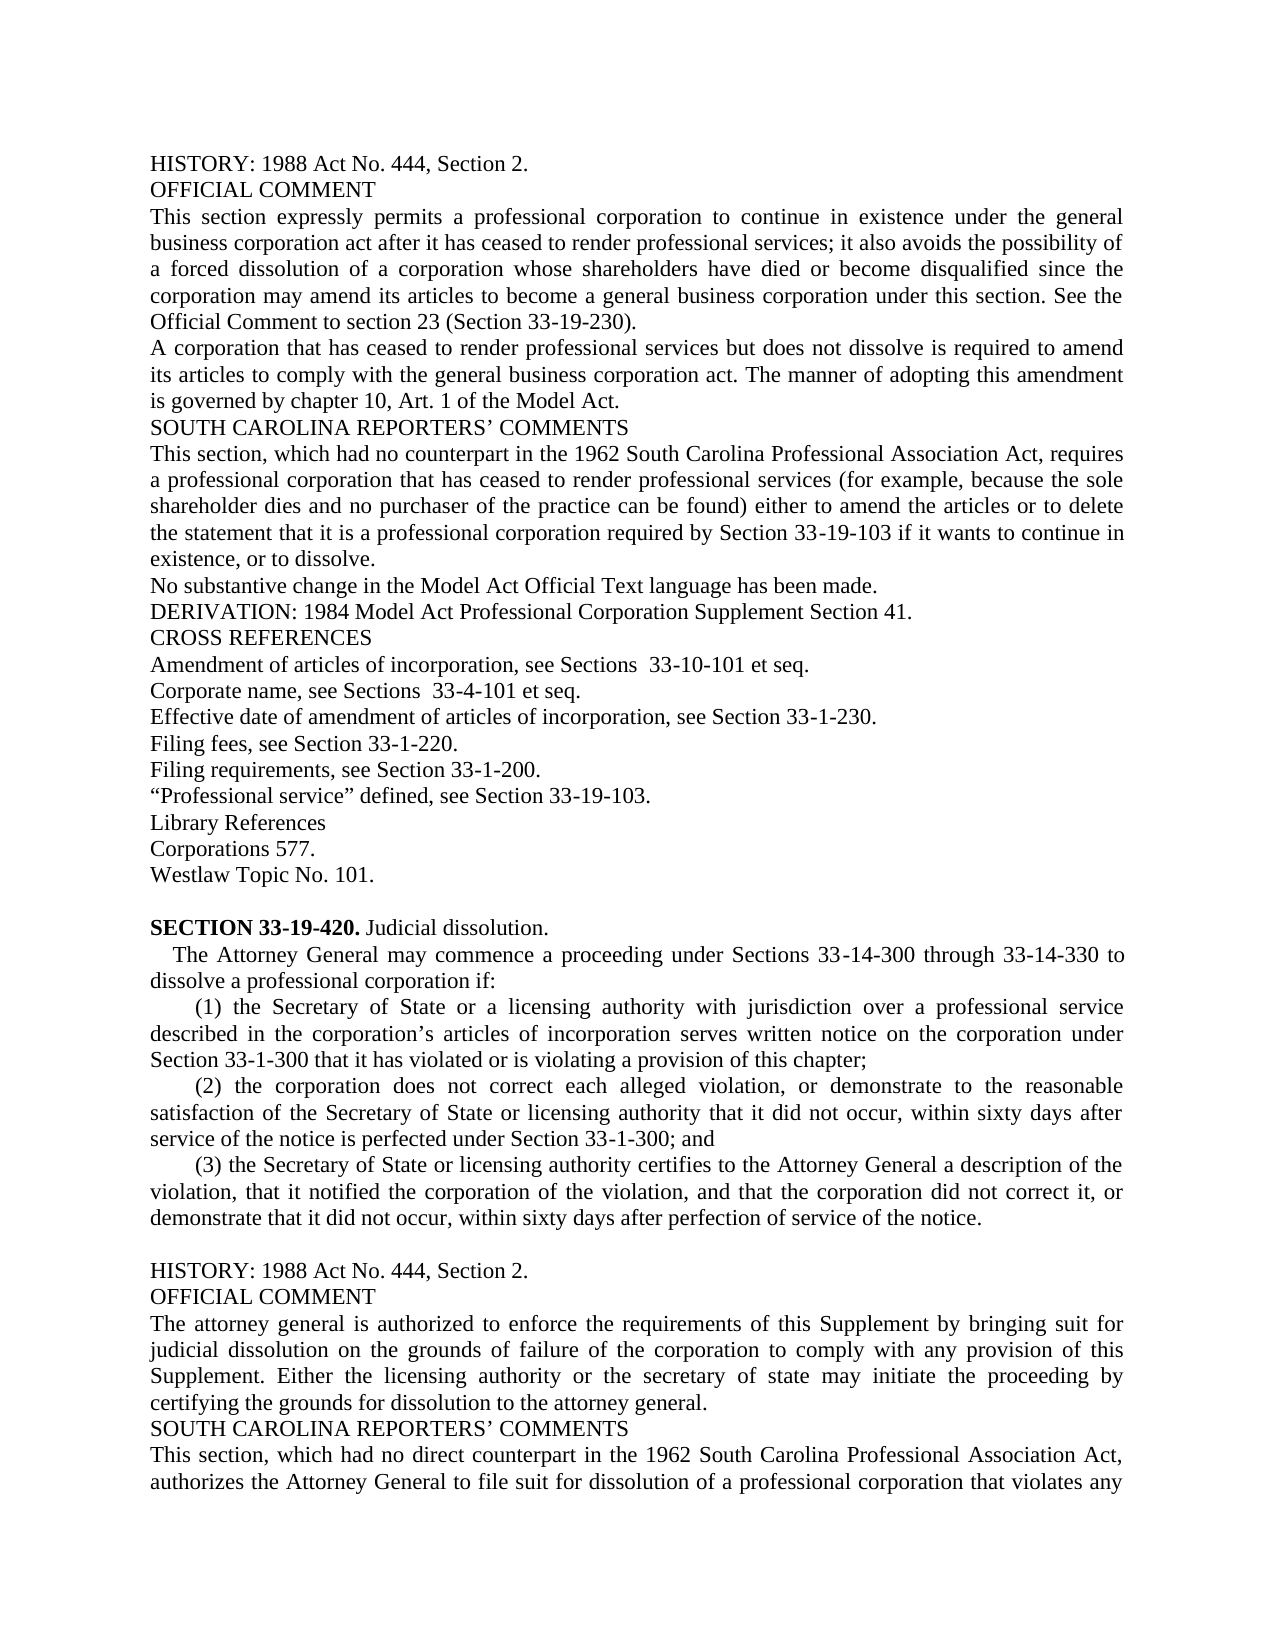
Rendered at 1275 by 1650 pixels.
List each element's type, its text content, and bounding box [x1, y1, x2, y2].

text SOUTH CAROLINA REPORTERS’ COMMENTS [150, 1415, 1125, 1441]
text Amendment of articles of incorporation, see Sections 33-10-101 et seq. [150, 651, 1125, 677]
text Filing fees, see Section 33-1-220. [150, 730, 1125, 756]
text Corporations 577. [150, 835, 1125, 862]
text A corporation that has ceased to render professional services but does not dissolve is required to amend its articles to comply with the general business corporation act. The manner of adopting this amendment is governed by chapter 10, Art. 1 of the Model Act. [150, 334, 1125, 413]
text Westlaw Topic No. 101. [150, 862, 1125, 888]
text SECTION 33-19-420. Judicial dissolution. [150, 914, 1125, 941]
text Library References [150, 809, 1125, 835]
text DERIVATION: 1984 Model Act Professional Corporation Supplement Section 41. [150, 598, 1125, 624]
text CROSS REFERENCES [150, 624, 1125, 651]
text (3) the Secretary of State or licensing authority certifies to the Attorney General a description of the violation, that it notified the corporation of the violation, and that the corporation did not correct it, or demonstrate that it did not occur, within sixty days after perfection of service of the notice. [150, 1151, 1125, 1231]
text HISTORY: 1988 Act No. 444, Section 2. [150, 1257, 1125, 1283]
text HISTORY: 1988 Act No. 444, Section 2. [150, 150, 1125, 176]
text Corporate name, see Sections 33-4-101 et seq. [150, 677, 1125, 703]
text This section, which had no counterpart in the 1962 South Carolina Professional Association Act, requires a professional corporation that has ceased to render professional services (for example, because the sole shareholder dies and no purchaser of the practice can be found) either to amend the articles or to delete the statement that it is a professional corporation required by Section 33-19-103 if it wants to continue in existence, or to dissolve. [150, 440, 1125, 572]
text No substantive change in the Model Act Official Text language has been made. [150, 572, 1125, 598]
text SOUTH CAROLINA REPORTERS’ COMMENTS [150, 413, 1125, 440]
text OFFICIAL COMMENT [150, 176, 1125, 203]
text The attorney general is authorized to enforce the requirements of this Supplement by bringing suit for judicial dissolution on the grounds of failure of the corporation to comply with any provision of this Supplement. Either the licensing authority or the secretary of state may initiate the proceeding by certifying the grounds for dissolution to the attorney general. [150, 1309, 1125, 1415]
text (1) the Secretary of State or a licensing authority with jurisdiction over a professional service described in the corporation’s articles of incorporation serves written notice on the corporation under Section 33-1-300 that it has violated or is violating a provision of this chapter; [150, 993, 1125, 1072]
text The Attorney General may commence a proceeding under Sections 33-14-300 through 33-14-330 to dissolve a professional corporation if: [150, 941, 1125, 993]
text “Professional service” defined, see Section 33-19-103. [150, 782, 1125, 809]
text Filing requirements, see Section 33-1-200. [150, 756, 1125, 782]
text (2) the corporation does not correct each alleged violation, or demonstrate to the reasonable satisfaction of the Secretary of State or licensing authority that it did not occur, within sixty days after service of the notice is perfected under Section 33-1-300; and [150, 1072, 1125, 1151]
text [150, 1441, 1125, 1494]
text This section expressly permits a professional corporation to continue in existence under the general business corporation act after it has ceased to render professional services; it also avoids the possibility of a forced dissolution of a corporation whose shareholders have died or become disqualified since the corporation may amend its articles to become a general business corporation under this section. See the Official Comment to section 23 (Section 33-19-230). [150, 203, 1125, 334]
text OFFICIAL COMMENT [150, 1283, 1125, 1309]
text Effective date of amendment of articles of incorporation, see Section 33-1-230. [150, 703, 1125, 730]
